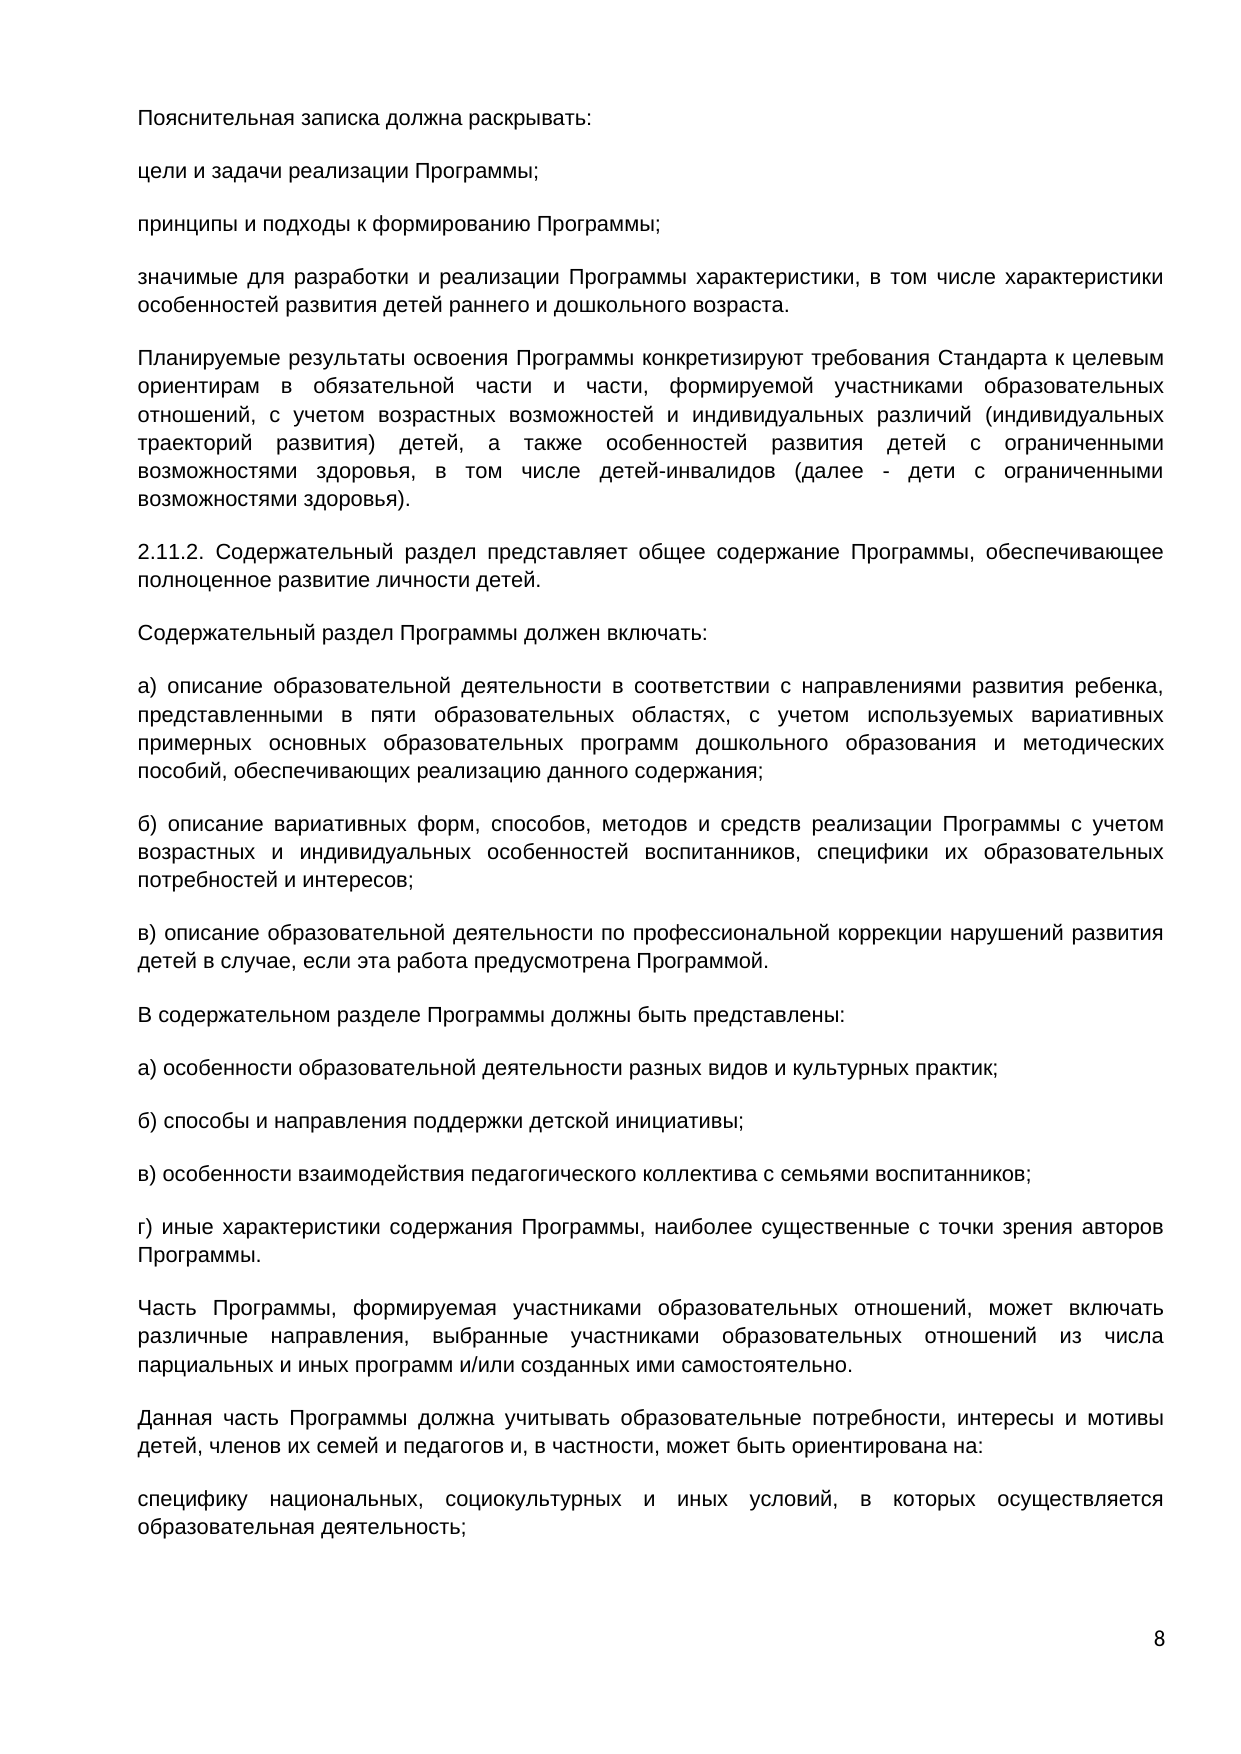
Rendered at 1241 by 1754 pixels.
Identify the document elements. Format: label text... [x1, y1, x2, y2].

text б) описание вариативных форм, способов, методов и средств реализации Программы с учетом возрастных и индивидуальных особенностей воспитанников, специфики их образовательных потребностей и интересов; [137, 808, 1165, 892]
text 2.11.2. Содержательный раздел представляет общее содержание Программы, обеспечивающее полноценное развитие личности детей. [137, 536, 1165, 592]
text цели и задачи реализации Программы; [137, 155, 1165, 183]
text Содержательный раздел Программы должен включать: [137, 617, 1165, 646]
text значимые для разработки и реализации Программы характеристики, в том числе характеристики особенностей развития детей раннего и дошкольного возраста. [137, 261, 1165, 317]
text специфику национальных, социокультурных и иных условий, в которых осуществляется образовательная деятельность; [137, 1483, 1165, 1539]
text г) иные характеристики содержания Программы, наиболее существенные с точки зрения авторов Программы. [137, 1211, 1165, 1267]
text Пояснительная записка должна раскрывать: [137, 102, 1165, 130]
text б) способы и направления поддержки детской инициативы; [137, 1105, 1165, 1133]
text В содержательном разделе Программы должны быть представлены: [137, 999, 1165, 1027]
text Данная часть Программы должна учитывать образовательные потребности, интересы и мотивы детей, членов их семей и педагогов и, в частности, может быть ориентирована на: [137, 1402, 1165, 1458]
text в) особенности взаимодействия педагогического коллектива с семьями воспитанников; [137, 1158, 1165, 1186]
text а) описание образовательной деятельности в соответствии с направлениями развития ребенка, представленными в пяти образовательных областях, с учетом используемых вариативных примерных основных образовательных программ дошкольного образования и методических пособий, обеспечивающих реализацию данного содержания; [137, 671, 1165, 783]
text принципы и подходы к формированию Программы; [137, 208, 1165, 236]
text в) описание образовательной деятельности по профессиональной коррекции нарушений развития детей в случае, если эта работа предусмотрена Программой. [137, 917, 1165, 974]
text Планируемые результаты освоения Программы конкретизируют требования Стандарта к целевым ориентирам в обязательной части и части, формируемой участниками образовательных отношений, с учетом возрастных возможностей и индивидуальных различий (индивидуальных траекторий развития) детей, а также особенностей развития детей с ограниченными возможностями здоровья, в том числе детей-инвалидов (далее - дети с ограниченными возможностями здоровья). [137, 342, 1165, 511]
text а) особенности образовательной деятельности разных видов и культурных практик; [137, 1052, 1165, 1080]
text Часть Программы, формируемая участниками образовательных отношений, может включать различные направления, выбранные участниками образовательных отношений из числа парциальных и иных программ и/или созданных ими самостоятельно. [137, 1292, 1165, 1377]
